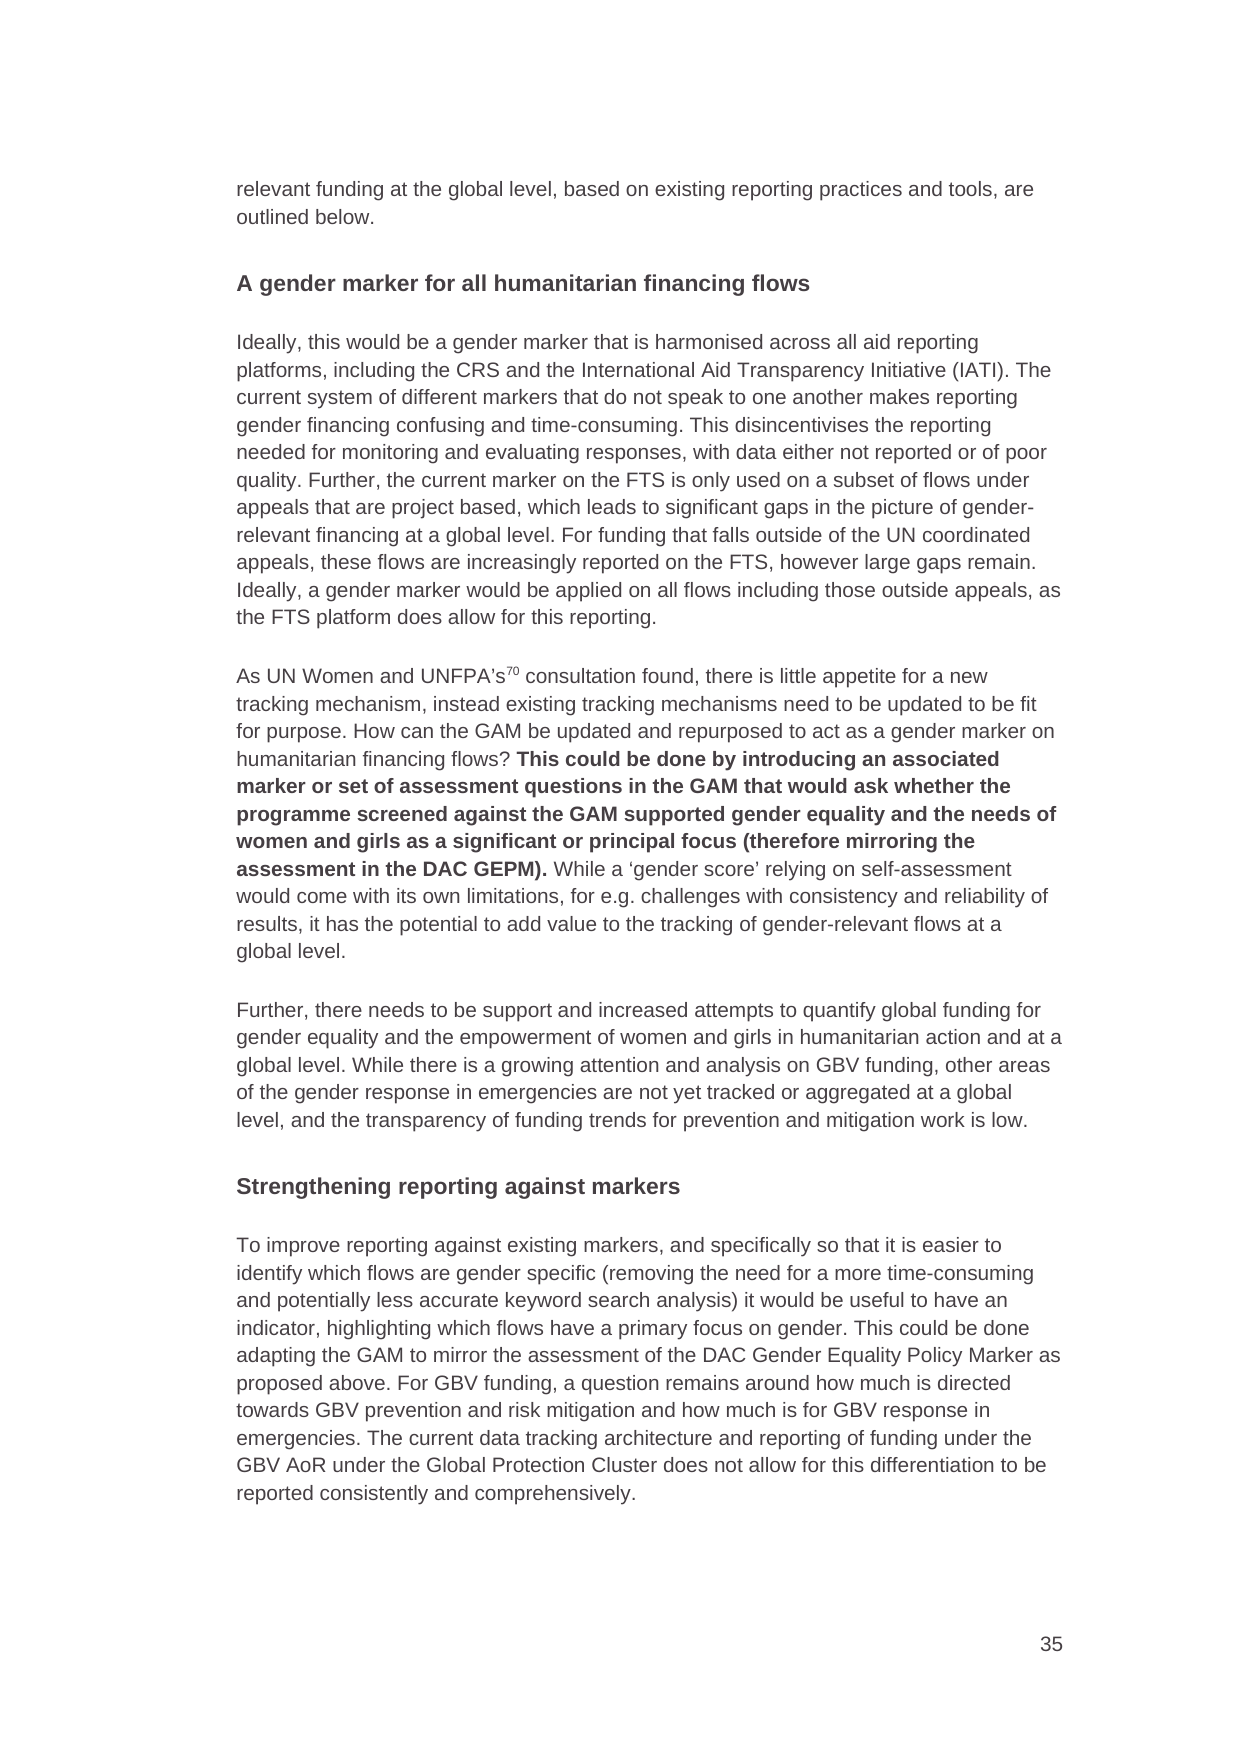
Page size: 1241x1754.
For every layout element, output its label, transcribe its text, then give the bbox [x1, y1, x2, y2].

text To improve reporting against existing markers, and specifically so that it is easier to identify which flows are gender specific (removing the need for a more time-consuming and potentially less accurate keyword search analysis) it would be useful to have an indicator, highlighting which flows have a primary focus on gender. This could be done adapting the GAM to mirror the assessment of the DAC Gender Equality Policy Marker as proposed above. For GBV funding, a question remains around how much is directed towards GBV prevention and risk mitigation and how much is for GBV response in emergencies. The current data tracking architecture and reporting of funding under the GBV AoR under the Global Protection Cluster does not allow for this differentiation to be reported consistently and comprehensively. [236, 1233, 1063, 1504]
text As UN Women and UNFPA’s consultation found, there is little appetite for a new tracking mechanism, instead existing tracking mechanisms need to be updated to be fit for purpose. How can the GAM be updated and repurposed to act as a gender marker on humanitarian financing flows? This could be done by introducing an associated marker or set of assessment questions in the GAM that would ask whether the programme screened against the GAM supported gender equality and the needs of women and girls as a significant or principal focus (therefore mirroring the assessment in the DAC GEPM). While a ‘gender score’ relying on self-assessment would come with its own limitations, for e.g. challenges with consistency and reliability of results, it has the potential to add value to the tracking of gender-relevant flows at a global level. [236, 664, 1063, 963]
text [236, 177, 1063, 229]
subtitle A gender marker for all humanitarian financing flows [236, 263, 1063, 299]
subtitle Strengthening reporting against markers [236, 1166, 1063, 1202]
text Ideally, this would be a gender marker that is harmonised across all aid reporting platforms, including the CRS and the International Aid Transparency Initiative (IATI). The current system of different markers that do not speak to one another makes reporting gender financing confusing and time-consuming. This disincentivises the reporting needed for monitoring and evaluating responses, with data either not reported or of poor quality. Further, the current marker on the FTS is only used on a subset of flows under appeals that are project based, which leads to significant gaps in the picture of gender-relevant financing at a global level. For funding that falls outside of the UN coordinated appeals, these flows are increasingly reported on the FTS, however large gaps remain. Ideally, a gender marker would be applied on all flows including those outside appeals, as the FTS platform does allow for this reporting. [236, 330, 1063, 629]
text Further, there needs to be support and increased attempts to quantify global funding for gender equality and the empowerment of women and girls in humanitarian action and at a global level. While there is a growing attention and analysis on GBV funding, other areas of the gender response in emergencies are not yet tracked or aggregated at a global level, and the transparency of funding trends for prevention and mitigation work is low. [236, 998, 1063, 1132]
